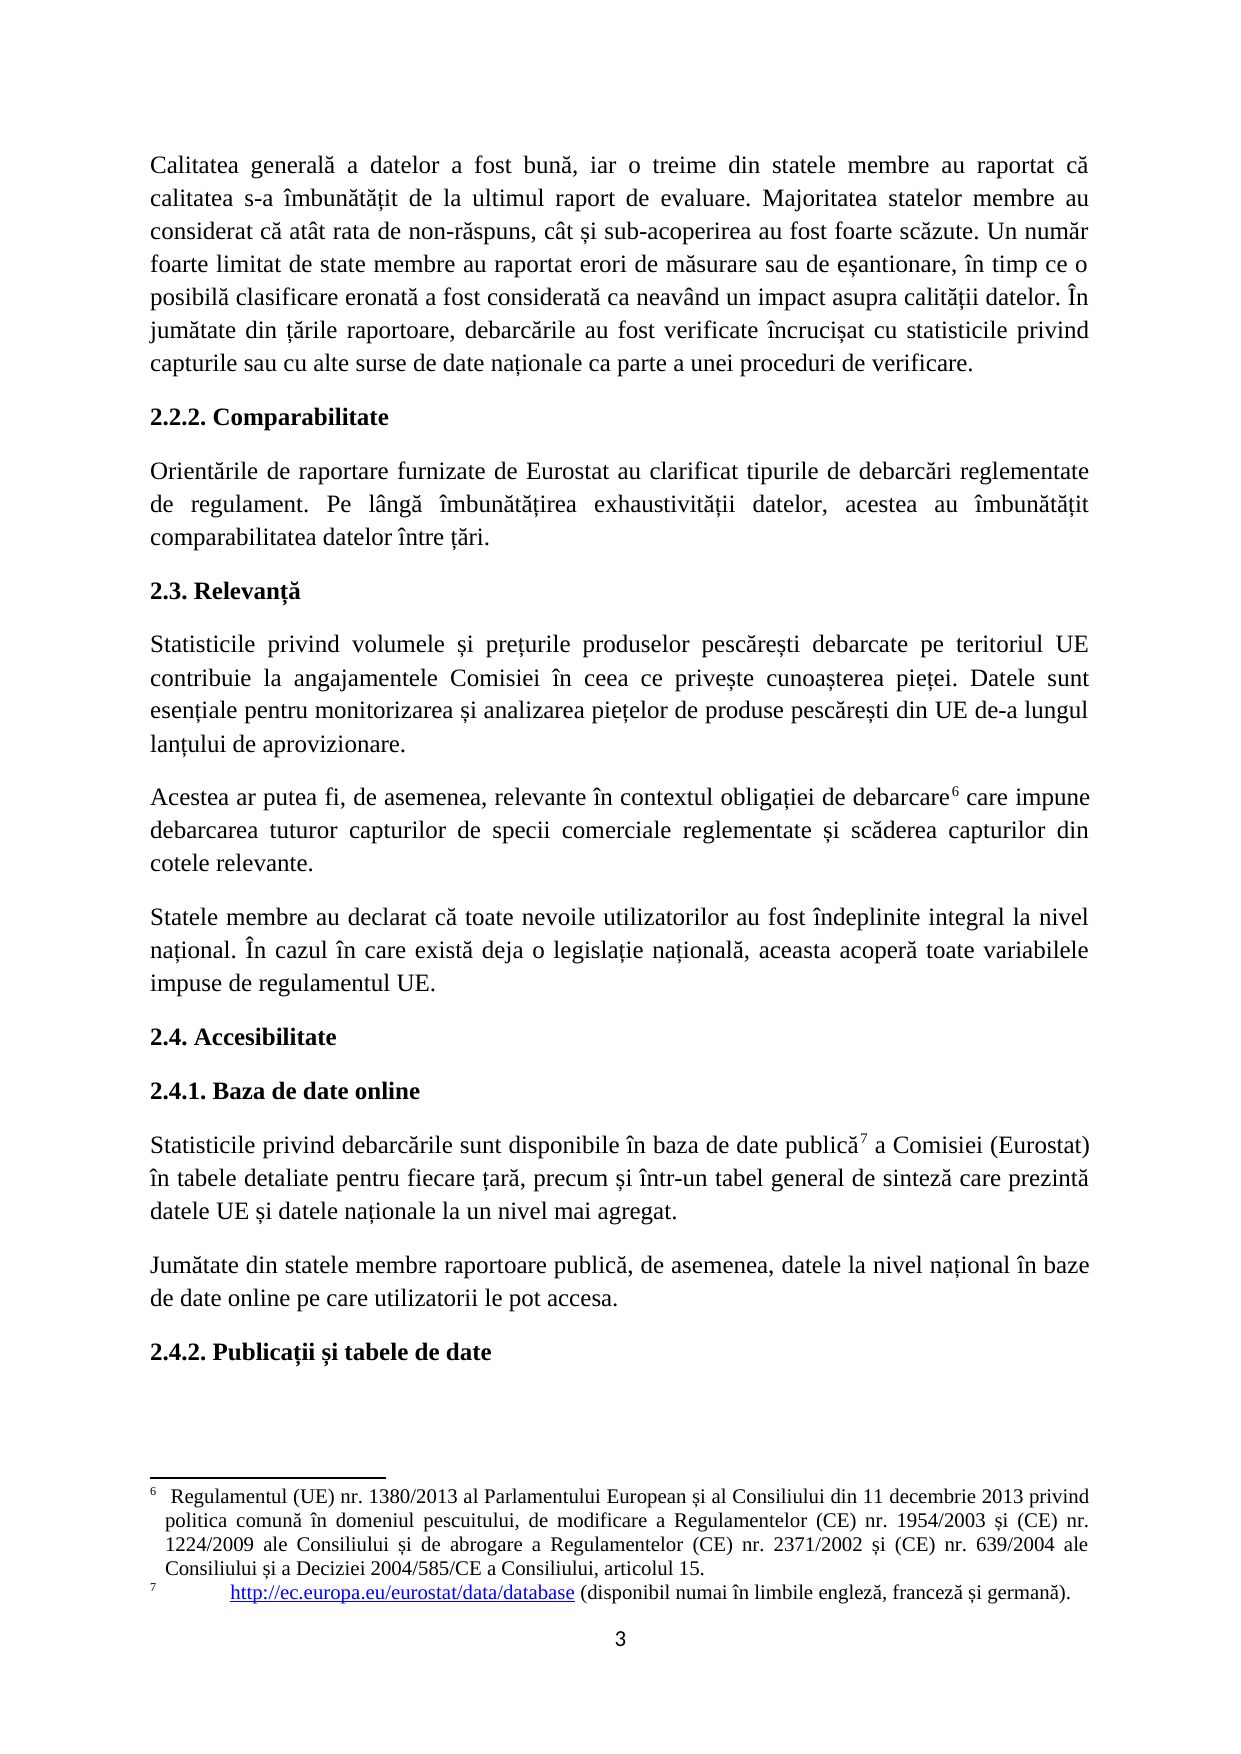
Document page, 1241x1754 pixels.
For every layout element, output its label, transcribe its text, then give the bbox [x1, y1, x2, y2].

text Acestea ar putea fi, de asemenea, relevante în contextul obligației de debarcare care impune debarcarea tuturor capturilor de specii comerciale reglementate și scăderea capturilor din cotele relevante. [150, 782, 1090, 877]
text Calitatea generală a datelor a fost bună, iar o treime din statele membre au raportat că calitatea s-a îmbunătățit de la ultimul raport de evaluare. Majoritatea statelor membre au considerat că atât rata de non-răspuns, cât și sub-acoperirea au fost foarte scăzute. Un număr foarte limitat de state membre au raportat erori de măsurare sau de eșantionare, în timp ce o posibilă clasificare eronată a fost considerată ca neavând un impact asupra calității datelor. În jumătate din țările raportoare, debarcările au fost verificate încrucișat cu statisticile privind capturile sau cu alte surse de date naționale ca parte a unei proceduri de verificare. [150, 150, 1090, 377]
text Orientările de raportare furnizate de Eurostat au clarificat tipurile de debarcări reglementate de regulament. Pe lângă îmbunătățirea exhaustivității datelor, acestea au îmbunătățit comparabilitatea datelor între țări. [150, 456, 1090, 551]
text 2.3. Relevanță [150, 576, 1090, 604]
text Statele membre au declarat că toate nevoile utilizatorilor au fost îndeplinite integral la nivel național. În cazul în care există deja o legislație națională, aceasta acoperă toate variabilele impuse de regulamentul UE. [150, 902, 1090, 997]
text Jumătate din statele membre raportoare publică, de asemenea, datele la nivel național în baze de date online pe care utilizatorii le pot accesa. [150, 1250, 1090, 1312]
text Statisticile privind volumele și prețurile produselor pescărești debarcate pe teritoriul UE contribuie la angajamentele Comisiei în ceea ce privește cunoașterea pieței. Datele sunt esențiale pentru monitorizarea și analizarea piețelor de produse pescărești din UE de-a lungul lanțului de aprovizionare. [150, 629, 1090, 757]
text 2.4. Accesibilitate [150, 1022, 1090, 1051]
text 2.4.1. Baza de date online [150, 1076, 1090, 1105]
text Statisticile privind debarcările sunt disponibile în baza de date publică a Comisiei (Eurostat) în tabele detaliate pentru fiecare țară, precum și într-un tabel general de sinteză care prezintă datele UE și datele naționale la un nivel mai agregat. [150, 1130, 1090, 1225]
text 2.4.2. Publicații și tabele de date [150, 1337, 1090, 1366]
text 2.2.2. Comparabilitate [150, 402, 1090, 431]
